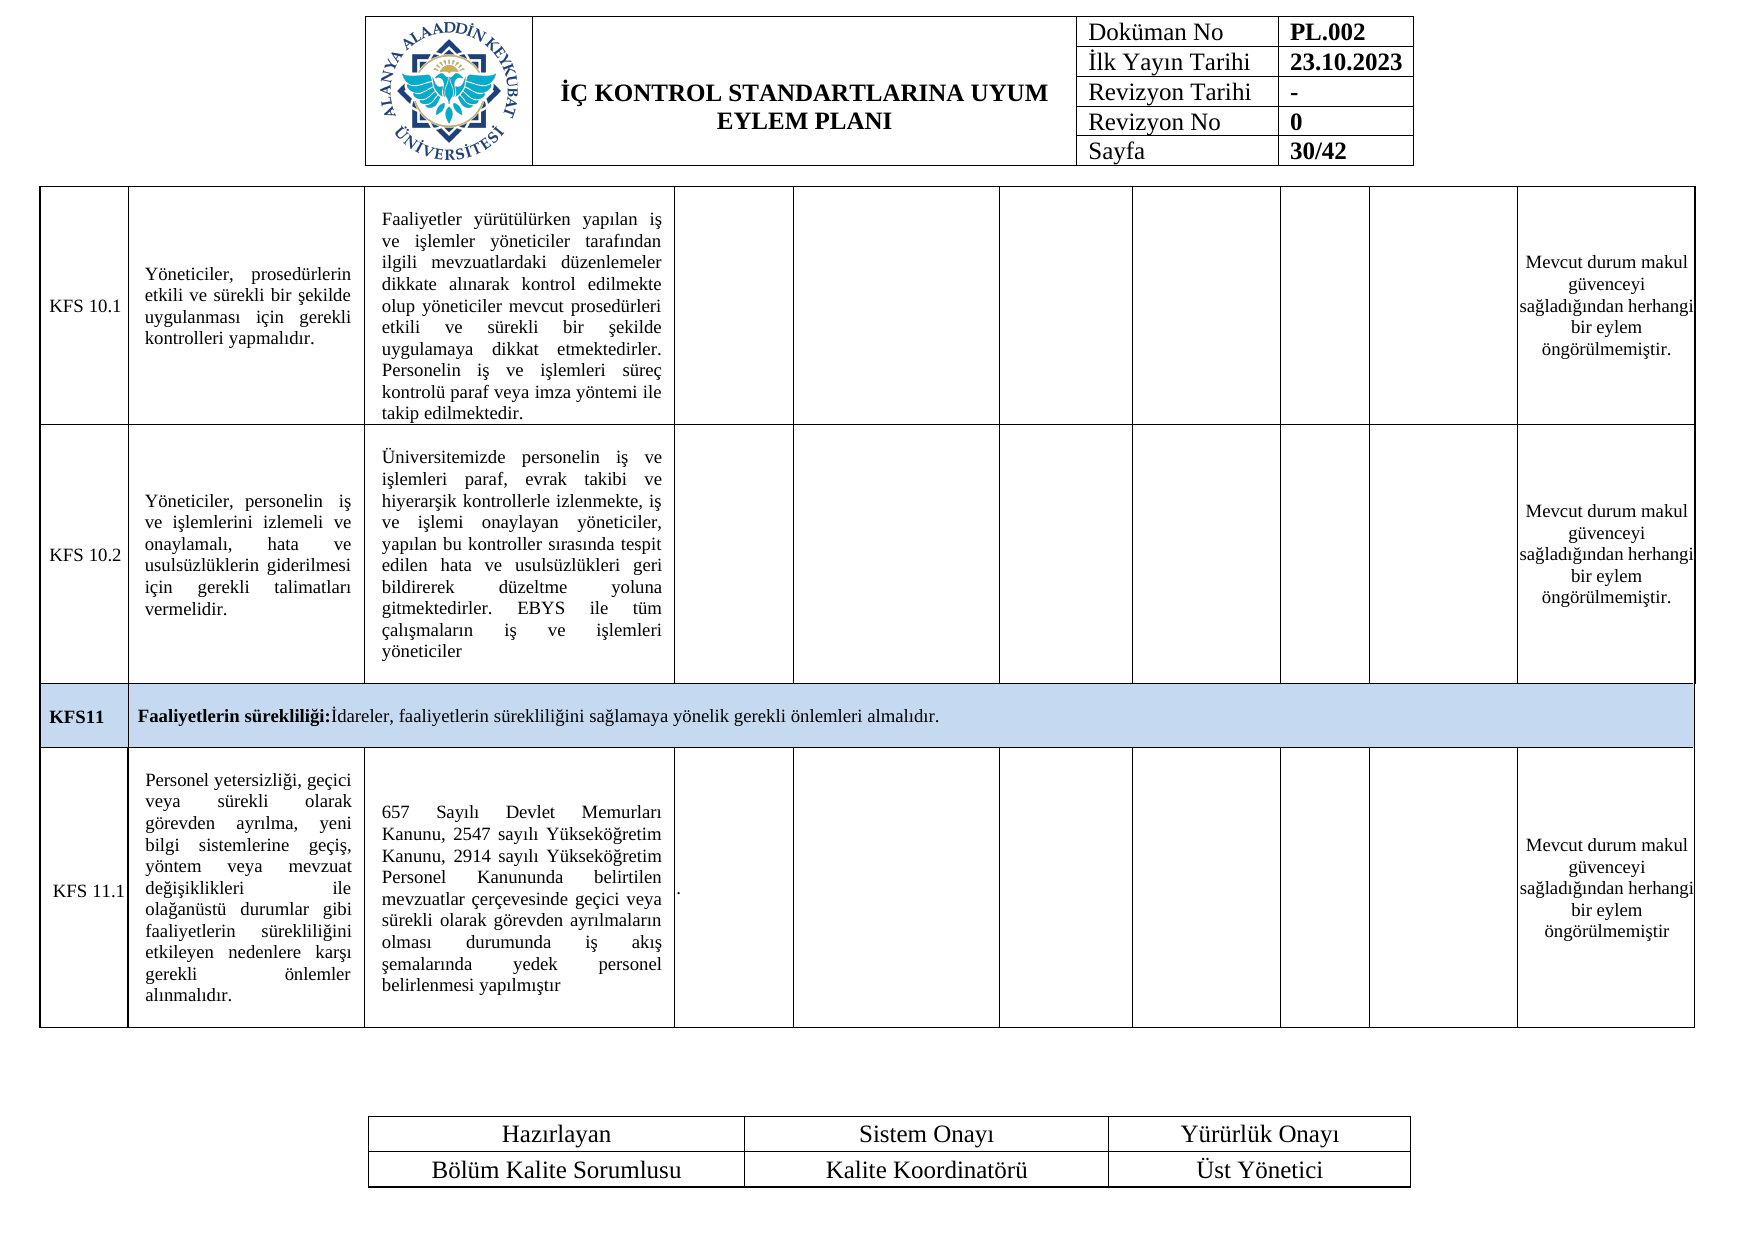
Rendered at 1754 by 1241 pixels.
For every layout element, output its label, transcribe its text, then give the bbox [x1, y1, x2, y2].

table_cell Mevcut durum makul güvenceyi sağladığından herhangi bir eylem öngörülmemiştir. [1518, 425, 1694, 683]
table_header [1000, 187, 1132, 424]
table_cell [794, 425, 999, 683]
table_cell 657 Sayılı Devlet Memurları Kanunu, 2547 sayılı Yükseköğretim Kanunu, 2914 sayılı Yükseköğretim Personel Kanununda belirtilen mevzuatlar çerçevesinde geçici veya sürekli olarak görevden ayrılmaların olması durumunda iş akış şemalarında yedek personel belirlenmesi yapılmıştır [365, 748, 674, 1027]
table_cell Faaliyetlerin sürekliliği:İdareler, faaliyetlerin sürekliliğini sağlamaya yönelik gerekli önlemleri almalıdır. [129, 683, 1694, 747]
table_cell KFS11 [41, 684, 128, 747]
table_cell [1281, 748, 1369, 1027]
table_header [1281, 187, 1369, 424]
table_cell [1000, 748, 1132, 1027]
table_cell Üniversitemizde personelin iş ve işlemleri paraf, evrak takibi ve hiyerarşik kontrollerle izlenmekte, iş ve işlemi onaylayan yöneticiler, yapılan bu kontroller sırasında tespit edilen hata ve usulsüzlükleri geri bildirerek düzeltme yoluna gitmektedirler. EBYS ile tüm çalışmaların iş ve işlemleri yöneticiler [365, 425, 674, 683]
table_cell [1000, 425, 1132, 683]
table_cell [794, 748, 999, 1027]
table_cell Mevcut durum makul güvenceyi sağladığından herhangi bir eylem öngörülmemiştir [1518, 747, 1694, 1027]
table_cell Personel yetersizliği, geçici veya sürekli olarak görevden ayrılma, yeni bilgi sistemlerine geçiş, yöntem veya mevzuat değişiklikleri ile olağanüstü durumlar gibi faaliyetlerin sürekliliğini etkileyen nedenlere karşı gerekli önlemler alınmalıdır. [129, 748, 364, 1027]
table_cell Yöneticiler, personelin iş ve işlemlerini izlemeli ve onaylamalı, hata ve usulsüzlüklerin giderilmesi için gerekli talimatları vermelidir. [129, 425, 364, 683]
table_header [675, 187, 793, 424]
table_header Mevcut durum makul güvenceyi sağladığından herhangi bir eylem öngörülmemiştir. [1518, 187, 1694, 424]
table_cell [1370, 748, 1517, 1027]
table_cell KFS 10.2 [41, 425, 128, 683]
table_cell [1133, 748, 1280, 1027]
table_cell [1133, 425, 1280, 683]
table_header [1133, 187, 1280, 424]
table_cell [1370, 425, 1517, 683]
table_header KFS 10.1 [41, 187, 128, 424]
table_header Faaliyetler yürütülürken yapılan iş ve işlemler yöneticiler tarafından ilgili mevzuatlardaki düzenlemeler dikkate alınarak kontrol edilmekte olup yöneticiler mevcut prosedürleri etkili ve sürekli bir şekilde uygulamaya dikkat etmektedirler. Personelin iş ve işlemleri süreç kontrolü paraf veya imza yöntemi ile takip edilmektedir. [365, 187, 674, 424]
table_cell . [675, 748, 793, 1027]
table_header [794, 187, 999, 424]
table_header [1370, 187, 1517, 424]
table_cell KFS 11.1 [41, 748, 127, 1027]
table_cell [1281, 425, 1369, 683]
table_header Yöneticiler, prosedürlerin etkili ve sürekli bir şekilde uygulanması için gerekli kontrolleri yapmalıdır. [129, 187, 364, 424]
picture [380, 22, 518, 160]
table_cell [675, 425, 793, 683]
